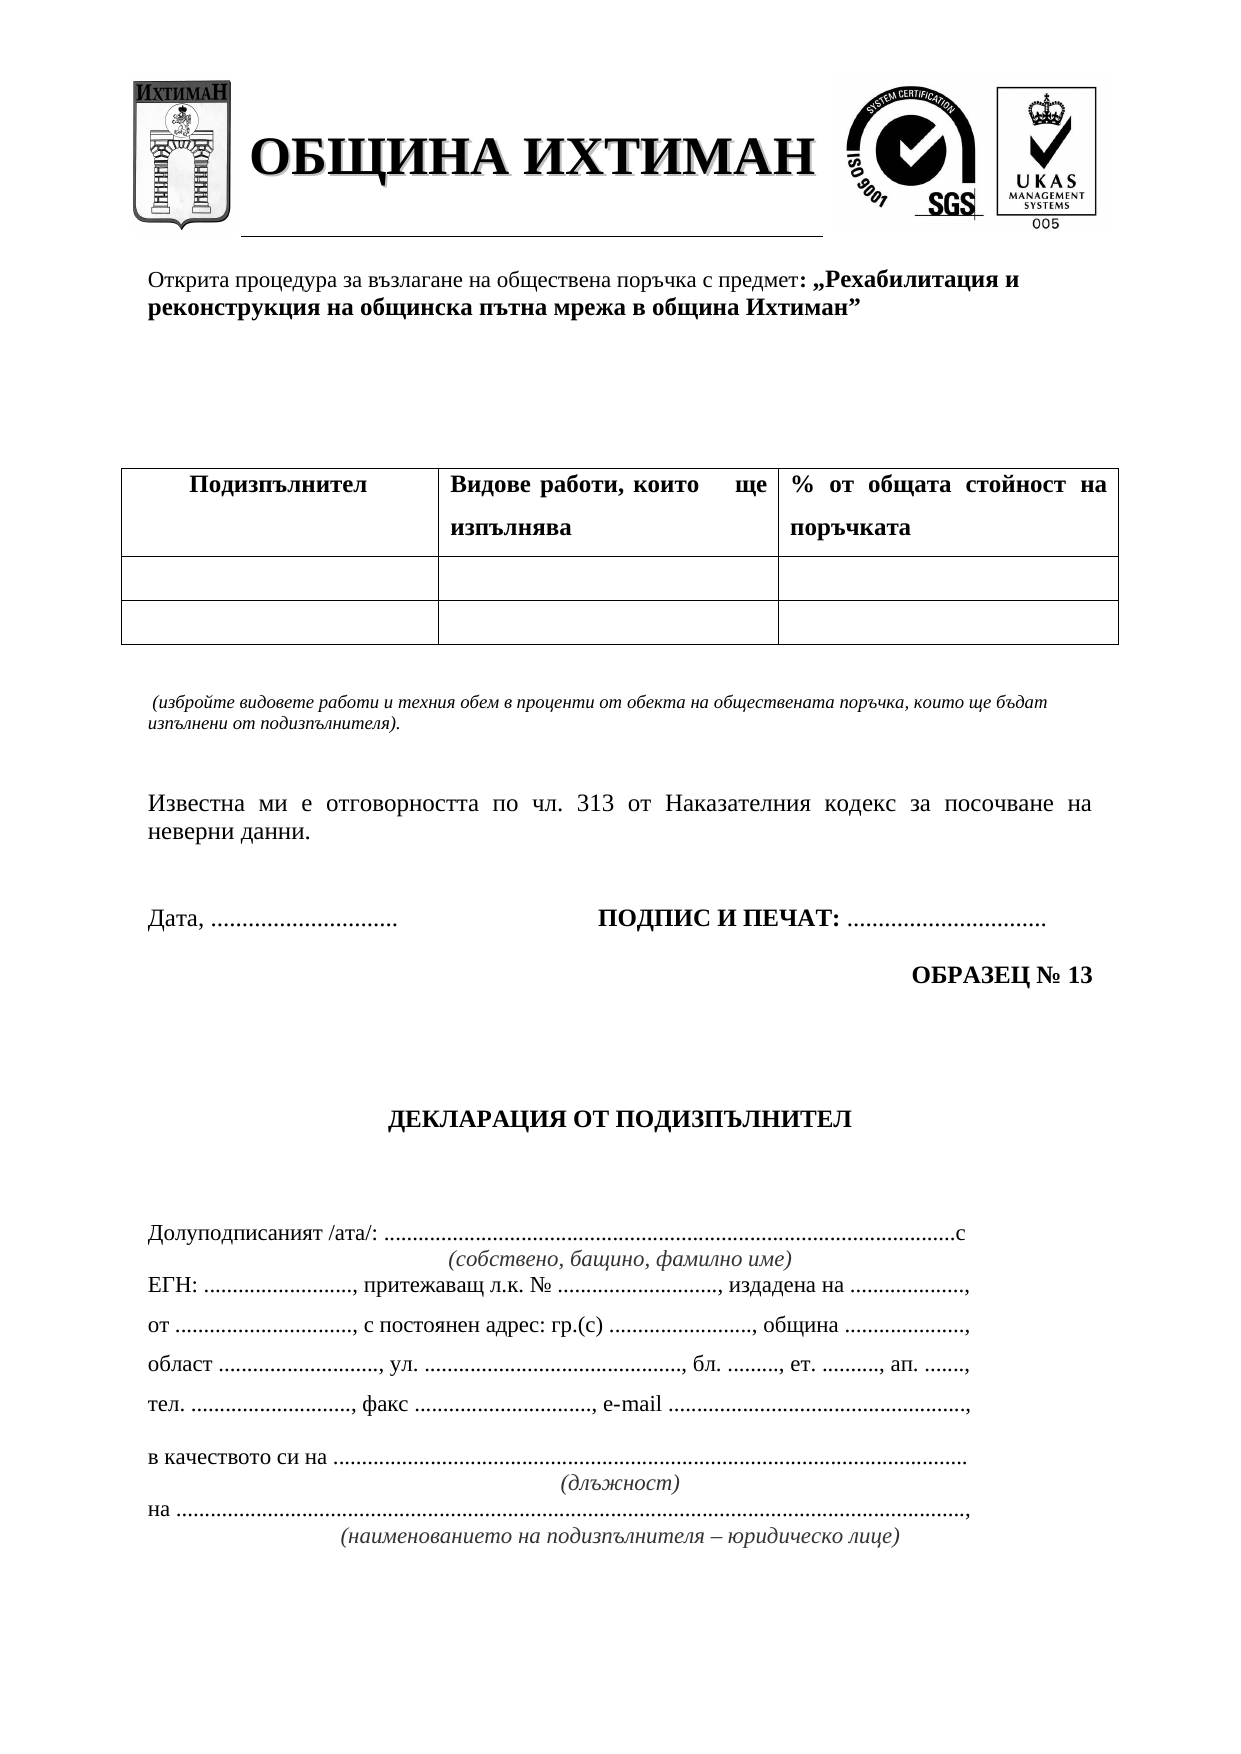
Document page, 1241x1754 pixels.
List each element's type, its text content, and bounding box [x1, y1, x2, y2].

text ЕГН: .........................., притежаващ л.к. № ............................, издадена на ...................., [148, 1272, 1093, 1298]
table_header Видове работи, които ще изпълнява [439, 469, 778, 556]
text (собствено, бащино, фамилно име) [148, 1245, 1093, 1272]
table_cell [439, 557, 778, 599]
table_cell [122, 601, 438, 644]
text (наименованието на подизпълнителя – юридическо лице) [148, 1522, 1093, 1548]
table_header % от общата стойност на поръчката [779, 469, 1118, 556]
text Дата, .............................. ПОДПИС И ПЕЧАТ: ................................ [148, 903, 1093, 931]
table_cell [122, 557, 438, 599]
text (длъжност) [148, 1469, 1093, 1495]
text ДЕКЛАРАЦИЯ ОТ ПОДИЗПЪЛНИТЕЛ [148, 1104, 1093, 1133]
text Долуподписаният /ата/: ....................................................................................................с [148, 1219, 1093, 1245]
text на .........................................................................................................................................., [148, 1495, 1093, 1522]
text област ............................, ул. ............................................., бл. ........., ет. .........., ап. ......., [148, 1351, 1093, 1377]
picture [833, 73, 1110, 234]
text Известна ми е отговорността по чл. 313 от Наказателния кодекс за посочване на неверни данни. [148, 788, 1093, 845]
text (избройте видовете работи и техния обем в проценти от обекта на обществената поръчка, които ще бъдат изпълнени от подизпълнителя). [148, 691, 1093, 734]
table_header Подизпълнител [122, 469, 438, 556]
text в качеството си на ............................................................................................................... [148, 1443, 1093, 1469]
text тел. ............................, факс ..............................., е-mail ...................................................., [148, 1390, 1093, 1416]
table_cell [779, 557, 1118, 599]
table_cell [779, 601, 1118, 644]
table_cell [439, 601, 778, 644]
text ОБРАЗЕЦ № 13 [148, 960, 1093, 989]
text от ..............................., с постоянен адрес: гр.(с) ........................., община ....................., [148, 1311, 1093, 1337]
